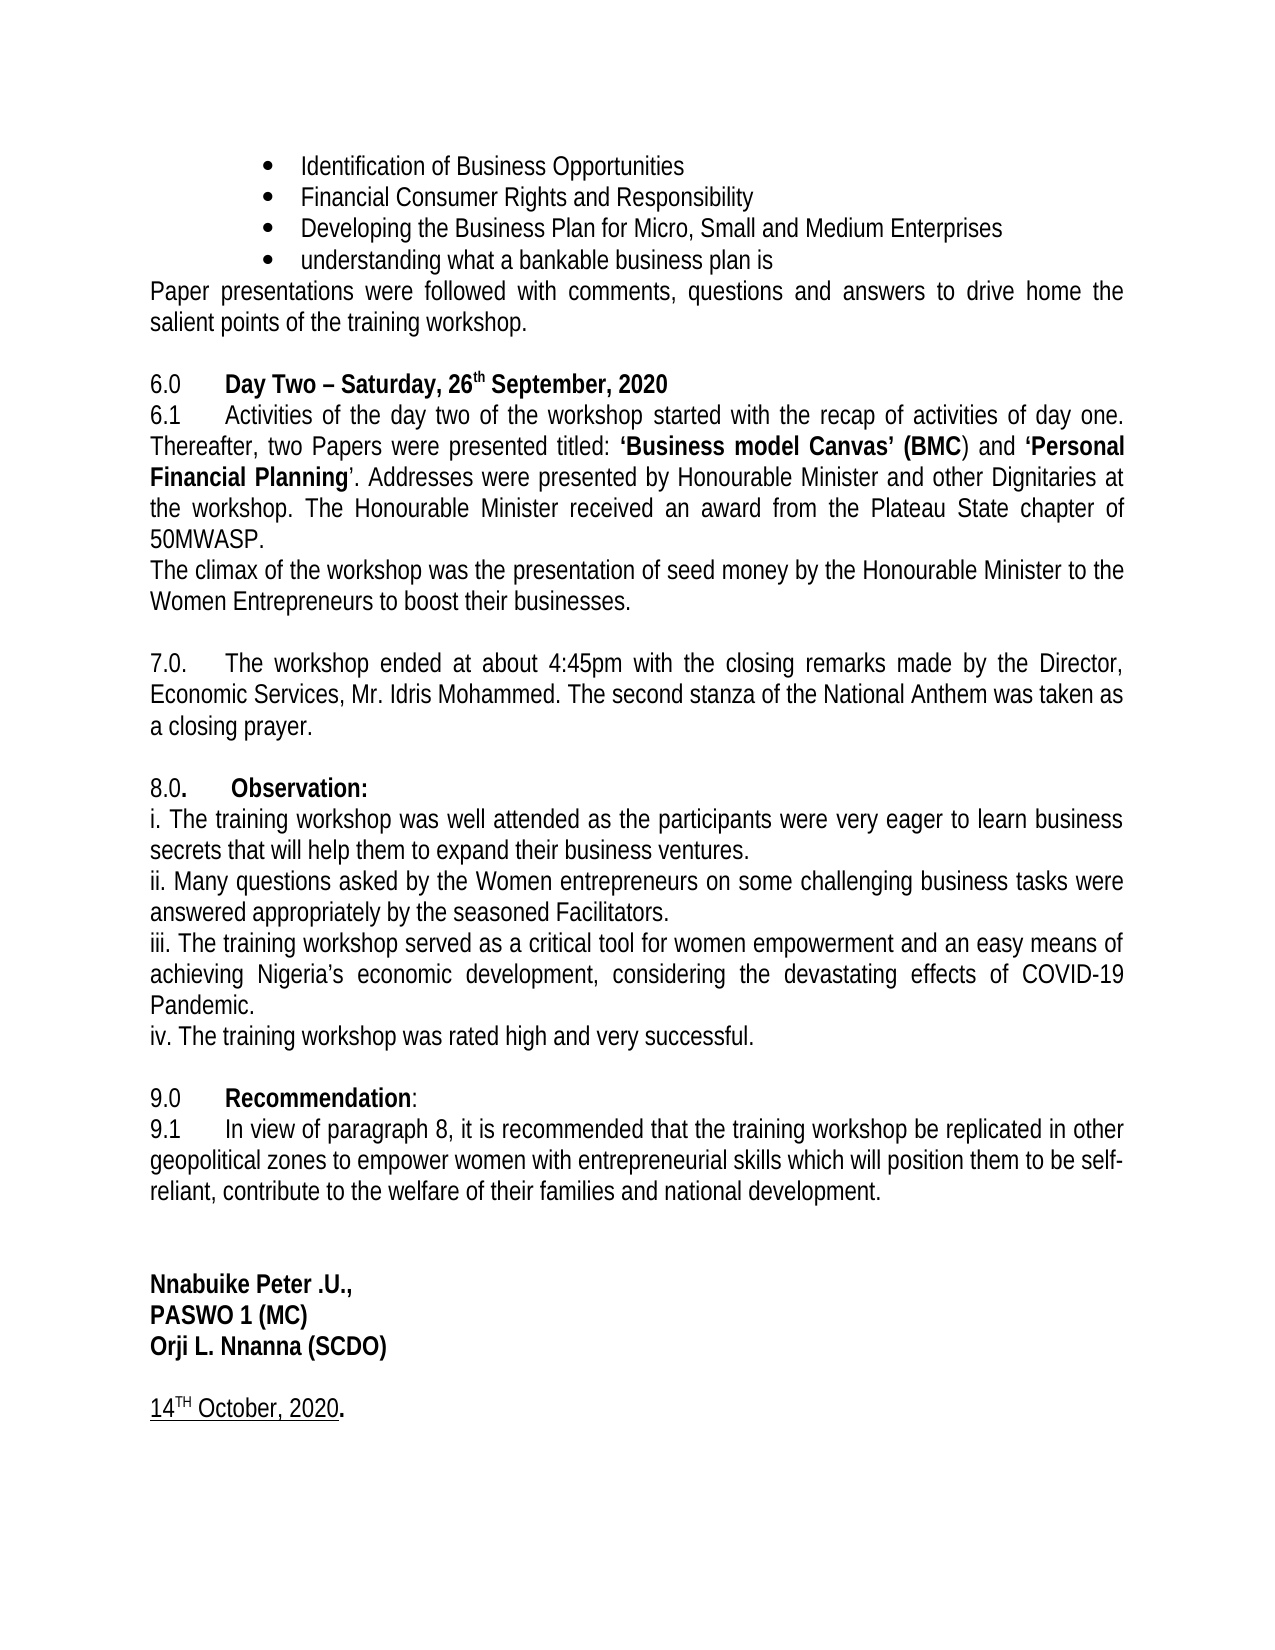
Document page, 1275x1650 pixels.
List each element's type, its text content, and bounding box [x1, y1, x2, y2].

text 6.0 Day Two – Saturday, 26th September, 2020 [150, 368, 1125, 399]
list Financial Consumer Rights and Responsibility [263, 181, 1125, 212]
text The climax of the workshop was the presentation of seed money by the Honourable Minister to the Women Entrepreneurs to boost their businesses. [150, 554, 1125, 616]
text 6.1 Activities of the day two of the workshop started with the recap of activities of day one. Thereafter, two Papers were presented titled: ‘Business model Canvas’ (BMC) and ‘Personal Financial Planning’. Addresses were presented by Honourable Minister and other Dignitaries at the workshop. The Honourable Minister received an award from the Plateau State chapter of 50MWASP. [150, 399, 1125, 554]
list Developing the Business Plan for Micro, Small and Medium Enterprises [263, 212, 1125, 244]
text ii. Many questions asked by the Women entrepreneurs on some challenging business tasks were answered appropriately by the seasoned Facilitators. [150, 865, 1125, 927]
text 7.0. The workshop ended at about 4:45pm with the closing remarks made by the Director, Economic Services, Mr. Idris Mohammed. The second stanza of the National Anthem was taken as a closing prayer. [150, 647, 1125, 741]
text i. The training workshop was well attended as the participants were very eager to learn business secrets that will help them to expand their business ventures. [150, 803, 1125, 865]
text PASWO 1 (MC) [150, 1299, 1125, 1330]
text 9.0 Recommendation: [150, 1082, 1125, 1113]
text Nnabuike Peter .U., [150, 1268, 1125, 1299]
text 14TH October, 2020. [150, 1392, 1125, 1423]
text Paper presentations were followed with comments, questions and answers to drive home the salient points of the training workshop. [150, 275, 1125, 337]
list Identification of Business Opportunities [263, 150, 1125, 181]
list understanding what a bankable business plan is [263, 244, 1125, 275]
text Orji L. Nnanna (SCDO) [150, 1330, 1125, 1361]
text iii. The training workshop served as a critical tool for women empowerment and an easy means of achieving Nigeria’s economic development, considering the devastating effects of COVID-19 Pandemic. [150, 927, 1125, 1020]
text iv. The training workshop was rated high and very successful. [150, 1020, 1125, 1051]
text 8.0. Observation: [150, 772, 1125, 803]
text 9.1 In view of paragraph 8, it is recommended that the training workshop be replicated in other geopolitical zones to empower women with entrepreneurial skills which will position them to be self-reliant, contribute to the welfare of their families and national development. [150, 1113, 1125, 1206]
